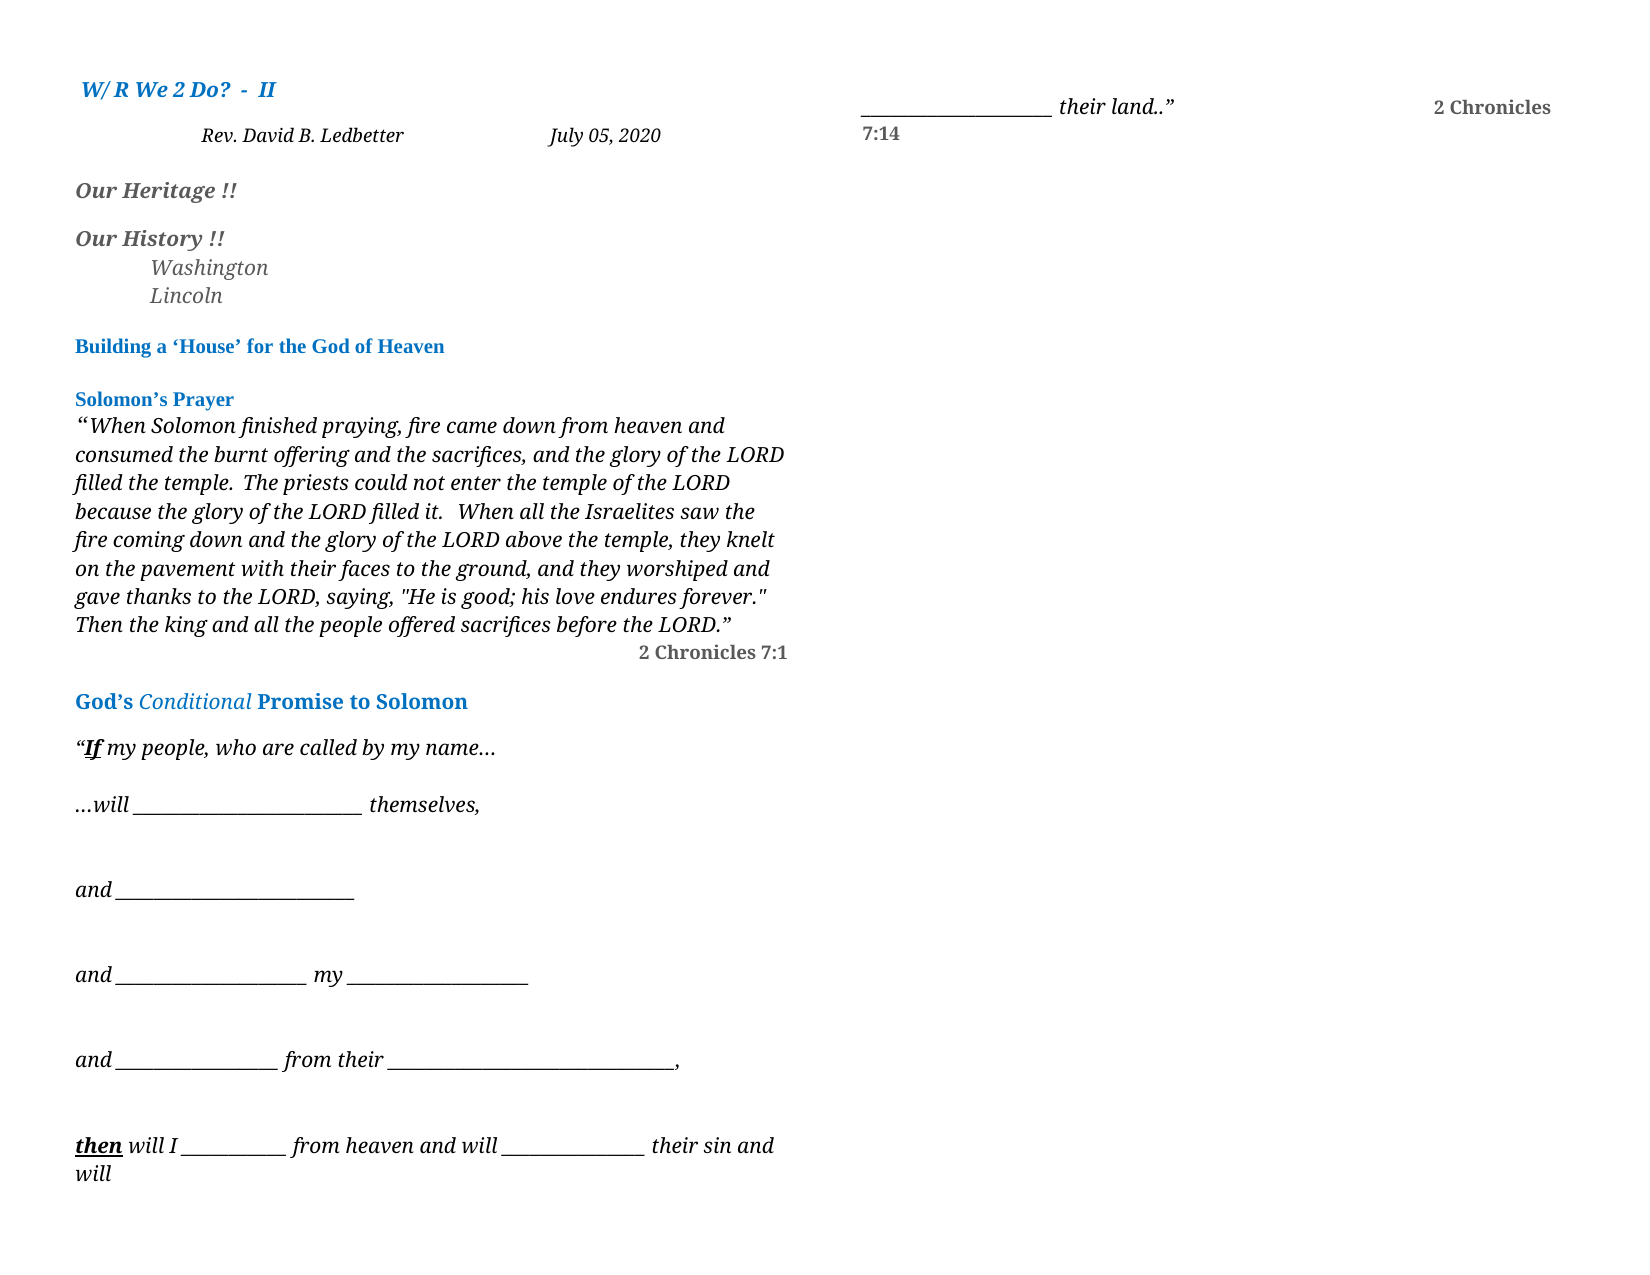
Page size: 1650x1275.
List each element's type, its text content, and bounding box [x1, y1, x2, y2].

text and _________________ from their ______________________________, [75, 1046, 787, 1074]
text Washington [75, 253, 787, 281]
text God’s Conditional Promise to Solomon [75, 687, 787, 716]
text Rev. David B. Ledbetter July 05, 2020 [75, 122, 787, 148]
text Our Heritage !! [75, 176, 787, 205]
text “If my people, who are called by my name… [75, 733, 787, 761]
text and _________________________ [75, 875, 787, 903]
text Solomon’s Prayer [75, 386, 787, 411]
text …will ________________________ themselves, [75, 790, 787, 818]
text ____________________ their land..” 2 Chronicles 7:14 [862, 92, 1575, 146]
text then will I ___________ from heaven and will _______________ their sin and will [75, 1131, 787, 1188]
text Building a ‘House’ for the God of Heaven [75, 334, 787, 358]
text Our History !! [75, 224, 787, 253]
text 2 Chronicles 7:1 [75, 639, 787, 664]
text “When Solomon finished praying, fire came down from heaven and consumed the burnt offering and the sacrifices, and the glory of the LORD filled the temple. The priests could not enter the temple of the LORD because the glory of the LORD filled it. When all the Israelites saw the fire coming down and the glory of the LORD above the temple, they knelt on the pavement with their faces to the ground, and they worshiped and gave thanks to the LORD, saying, "He is good; his love endures forever." Then the king and all the people offered sacrifices before the LORD.” [75, 411, 787, 639]
text Lincoln [75, 281, 787, 310]
text and ____________________ my ___________________ [75, 960, 787, 989]
